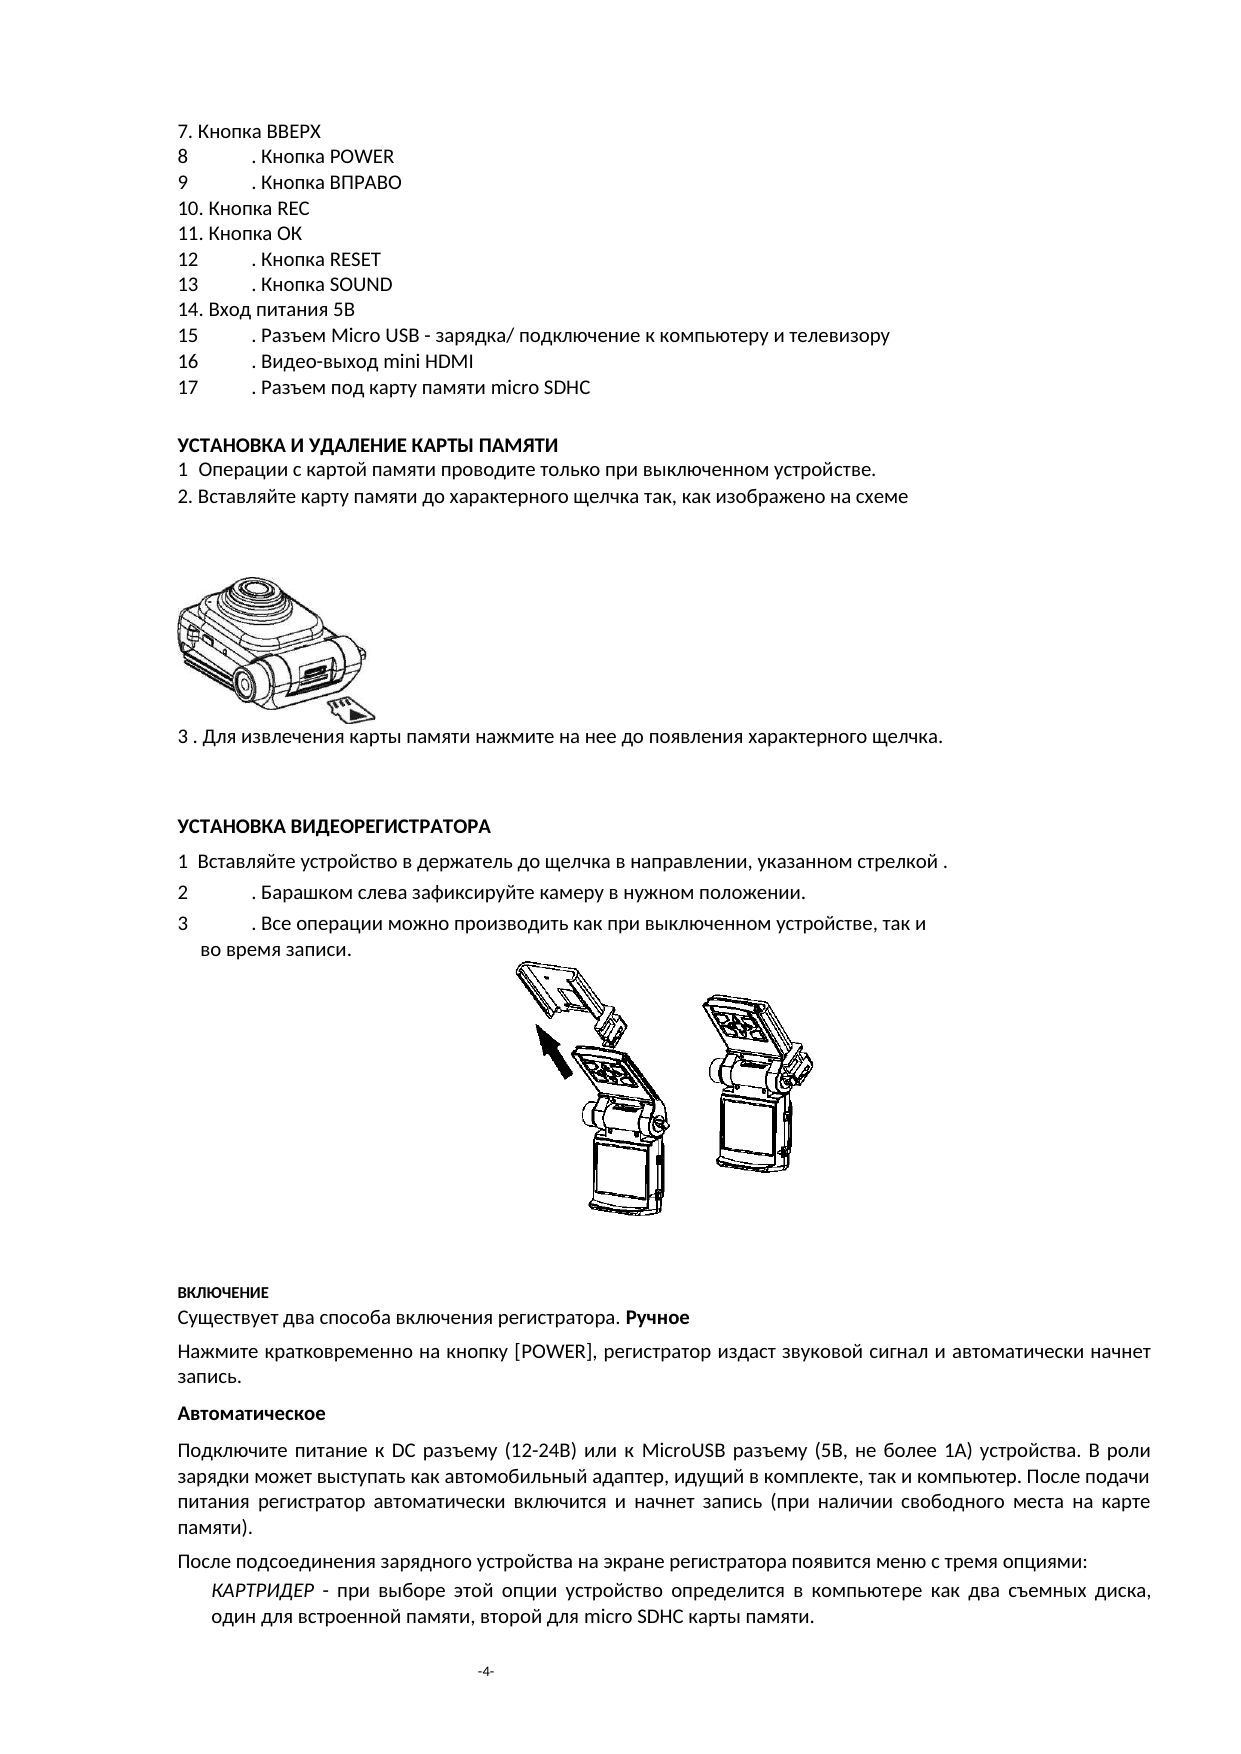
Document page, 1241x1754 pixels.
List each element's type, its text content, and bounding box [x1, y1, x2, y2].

list . Барашком слева зафиксируйте камеру в нужном положении. [177, 879, 1152, 905]
picture [515, 961, 814, 1216]
text во время записи. [200, 936, 1152, 961]
text 2. Вставляйте карту памяти до характерного щелчка так, как изображено на схеме [177, 483, 1152, 509]
text 10. Кнопка REC [177, 195, 1152, 220]
text 3 . Для извлечения карты памяти нажмите на нее до появления характерного щелчка. [177, 724, 1152, 749]
text Нажмите кратковременно на кнопку [POWER], регистратор издаст звуковой сигнал и автоматически начнет запись. [177, 1338, 1152, 1389]
text КАРТРИДЕР - при выборе этой опции устройство определится в компьютере как два съемных диска, один для встроенной памяти, второй для micro SDHC карты памяти. [211, 1578, 1152, 1628]
text Существует два способа включения регистратора. Ручное [177, 1304, 984, 1329]
text УСТАНОВКА И УДАЛЕНИЕ КАРТЫ ПАМЯТИ [177, 432, 1152, 458]
list . Все операции можно производить как при выключенном устройстве, так и [177, 910, 1152, 936]
text После подсоединения зарядного устройства на экране регистратора появится меню с тремя опциями: [177, 1549, 1152, 1574]
list Операции с картой памяти проводите только при выключенном устройстве. [177, 463, 1152, 479]
list . Кнопка POWER [177, 143, 1152, 169]
text 1 Вставляйте устройство в держатель до щелчка в направлении, указанном стрелкой . [177, 848, 1152, 874]
text 7. Кнопка ВВЕРХ [177, 118, 1152, 143]
list . Разъем под карту памяти micro SDHC [177, 374, 1152, 399]
text Автоматическое [177, 1400, 1152, 1426]
list . Кнопка RESET [177, 246, 1152, 271]
list . Разъем Micro USB - зарядка/ подключение к компьютеру и телевизору [177, 322, 1152, 347]
list . Видео-выход mini HDMI [177, 348, 1152, 373]
picture [177, 577, 376, 724]
text УСТАНОВКА ВИДЕОРЕГИСТРАТОРА [177, 814, 1152, 839]
list . Кнопка SOUND [177, 271, 1152, 297]
text 11. Кнопка ОК [177, 220, 1152, 246]
text включение [177, 1278, 1152, 1304]
text 14. Вход питания 5В [177, 297, 1152, 322]
list . Кнопка ВПРАВО [177, 169, 1152, 195]
text Подключите питание к DC разъему (12-24В) или к MicroUSB разъему (5В, не более 1А) устройства. В роли зарядки может выступать как автомобильный адаптер, идущий в комплекте, так и компьютер. После подачи питания регистратор автоматически включится и начнет запись (при наличии свободного места на карте памяти). [177, 1438, 1152, 1539]
